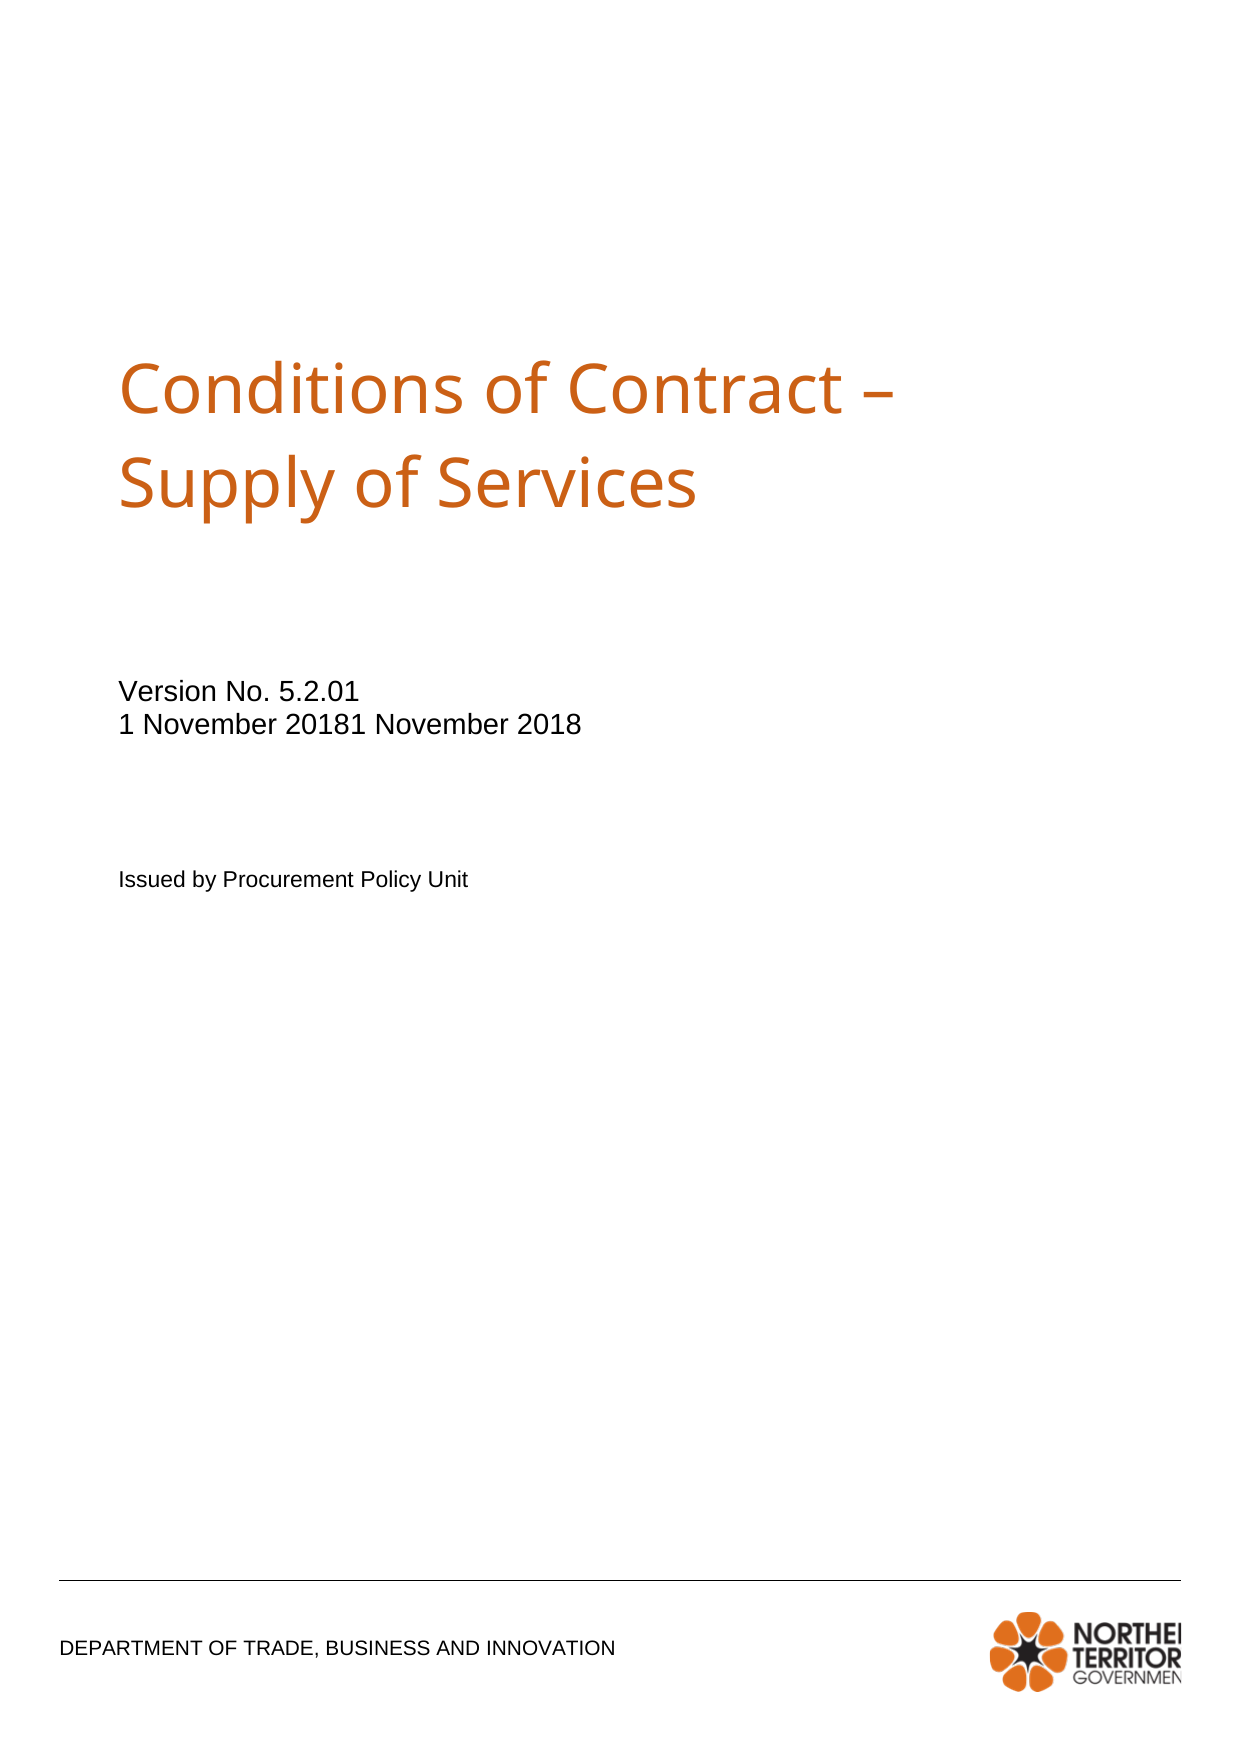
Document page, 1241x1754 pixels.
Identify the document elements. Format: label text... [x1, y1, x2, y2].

text Issued by Procurement Policy Unit [118, 866, 1122, 892]
text Version No. 5.2.01 [118, 673, 1122, 707]
text 1 November 2018 [118, 707, 1122, 741]
picture [989, 1612, 1182, 1692]
